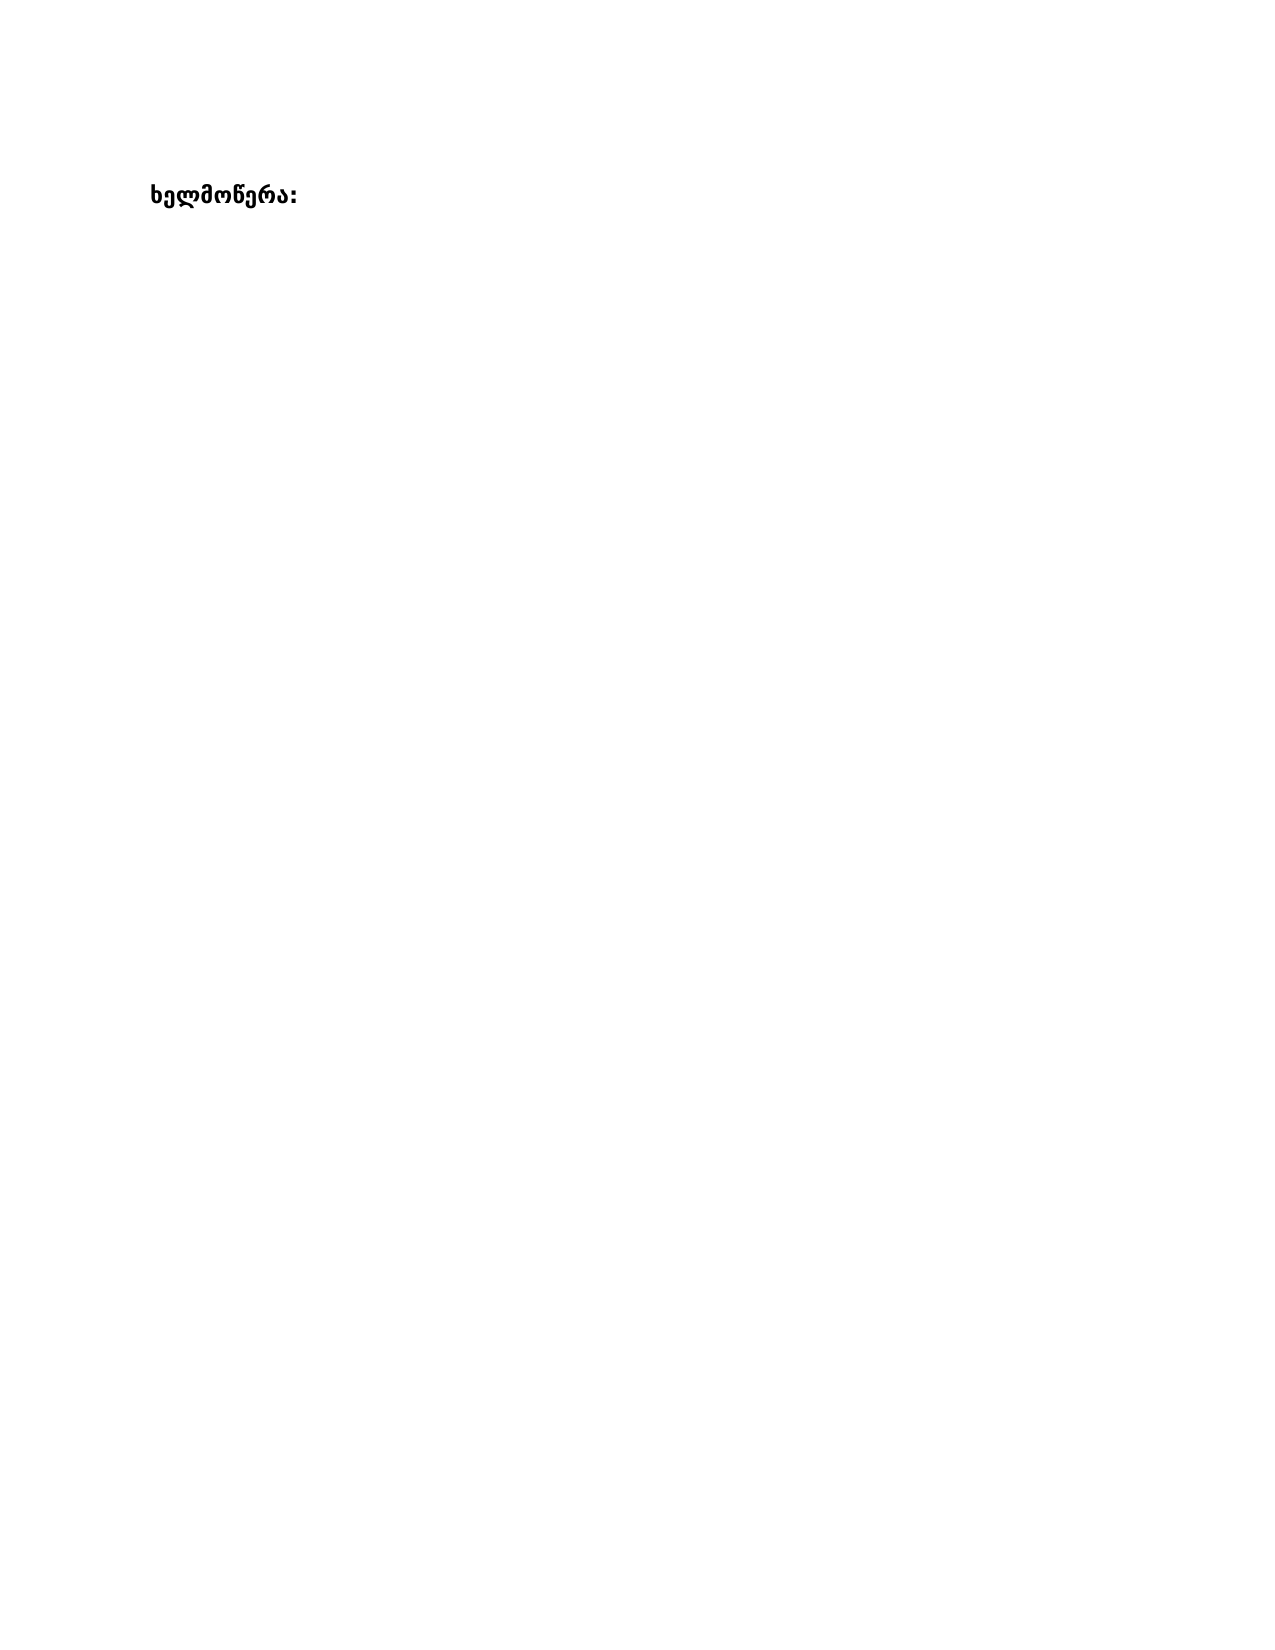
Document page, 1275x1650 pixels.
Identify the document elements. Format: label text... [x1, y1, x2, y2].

text ხელმოწერა: [150, 150, 1125, 209]
